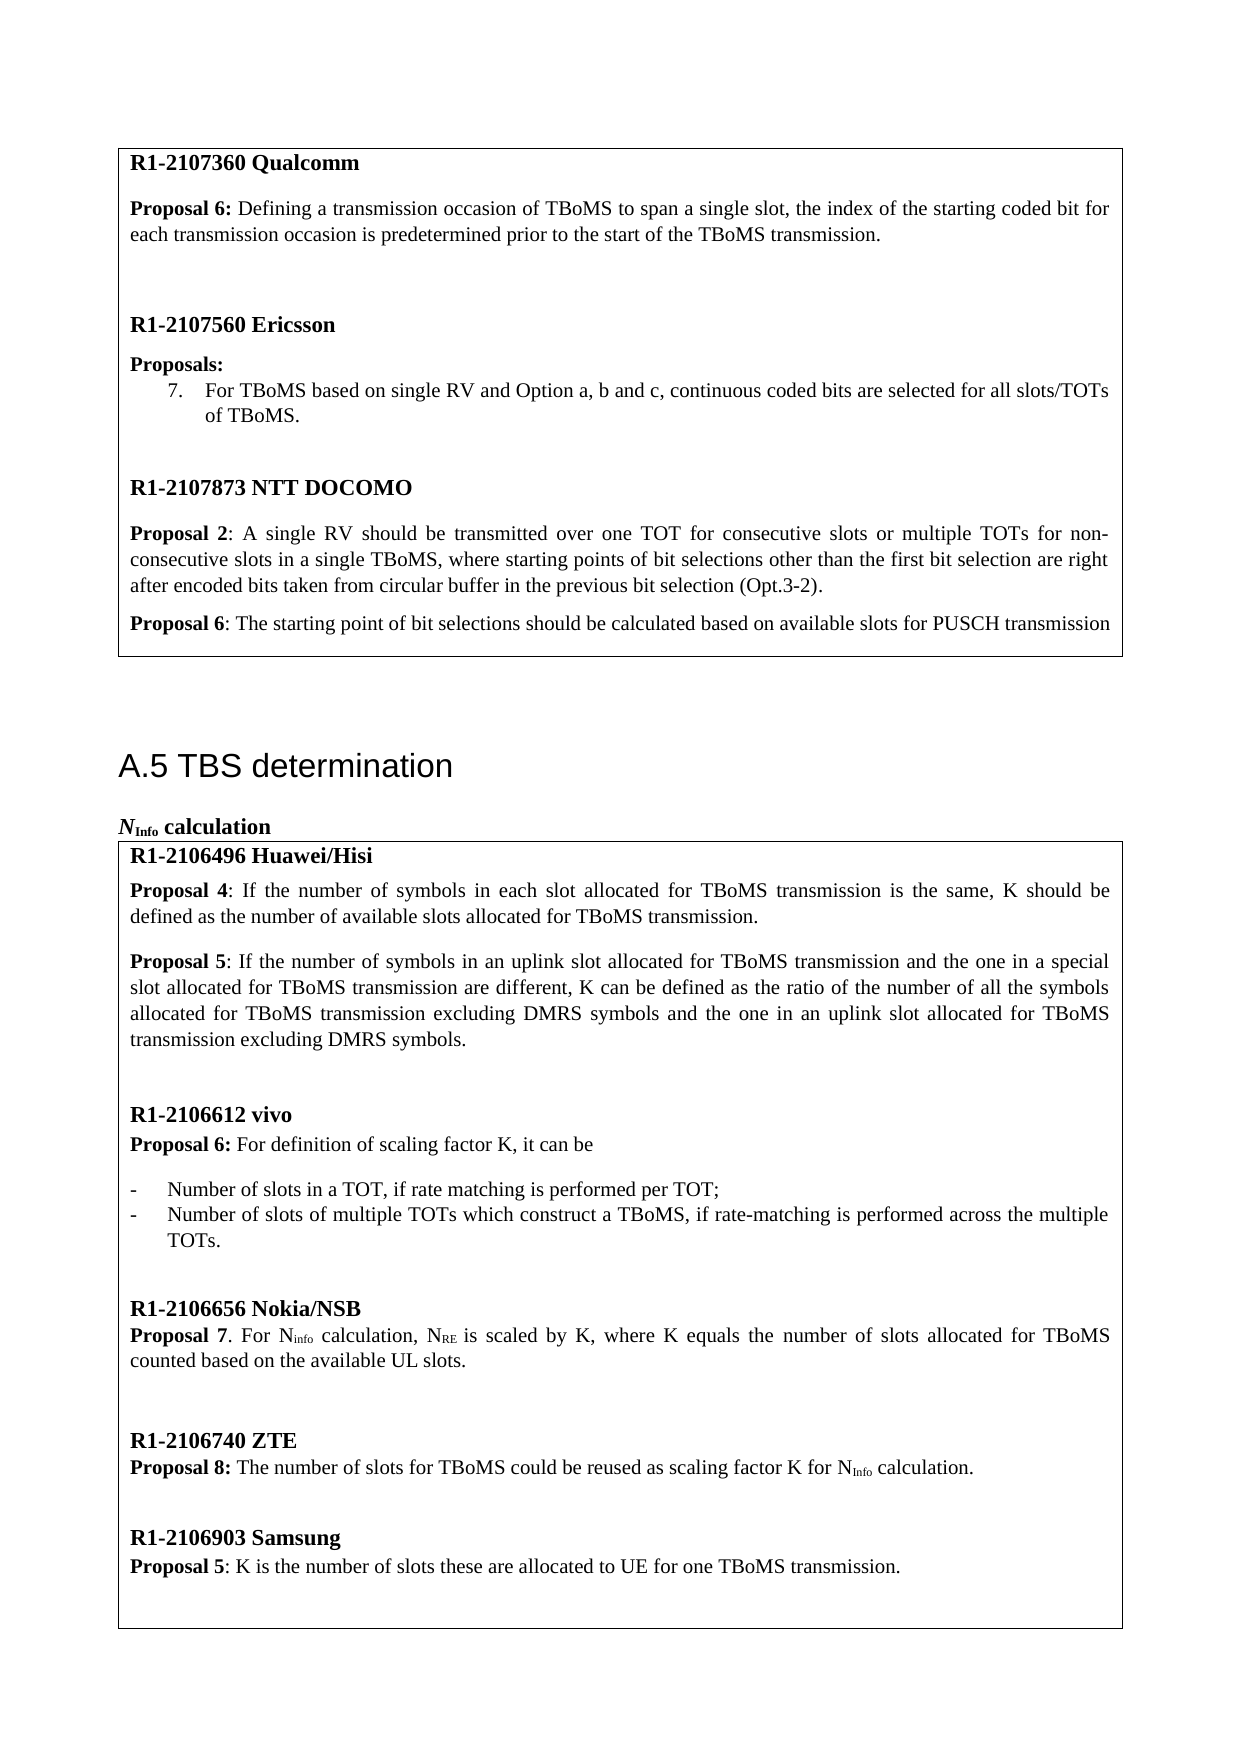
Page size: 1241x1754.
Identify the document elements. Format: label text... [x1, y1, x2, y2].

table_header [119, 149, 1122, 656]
text NInfo calculation [118, 813, 1122, 839]
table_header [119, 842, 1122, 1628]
subtitle A.5 TBS determination [118, 746, 1122, 785]
